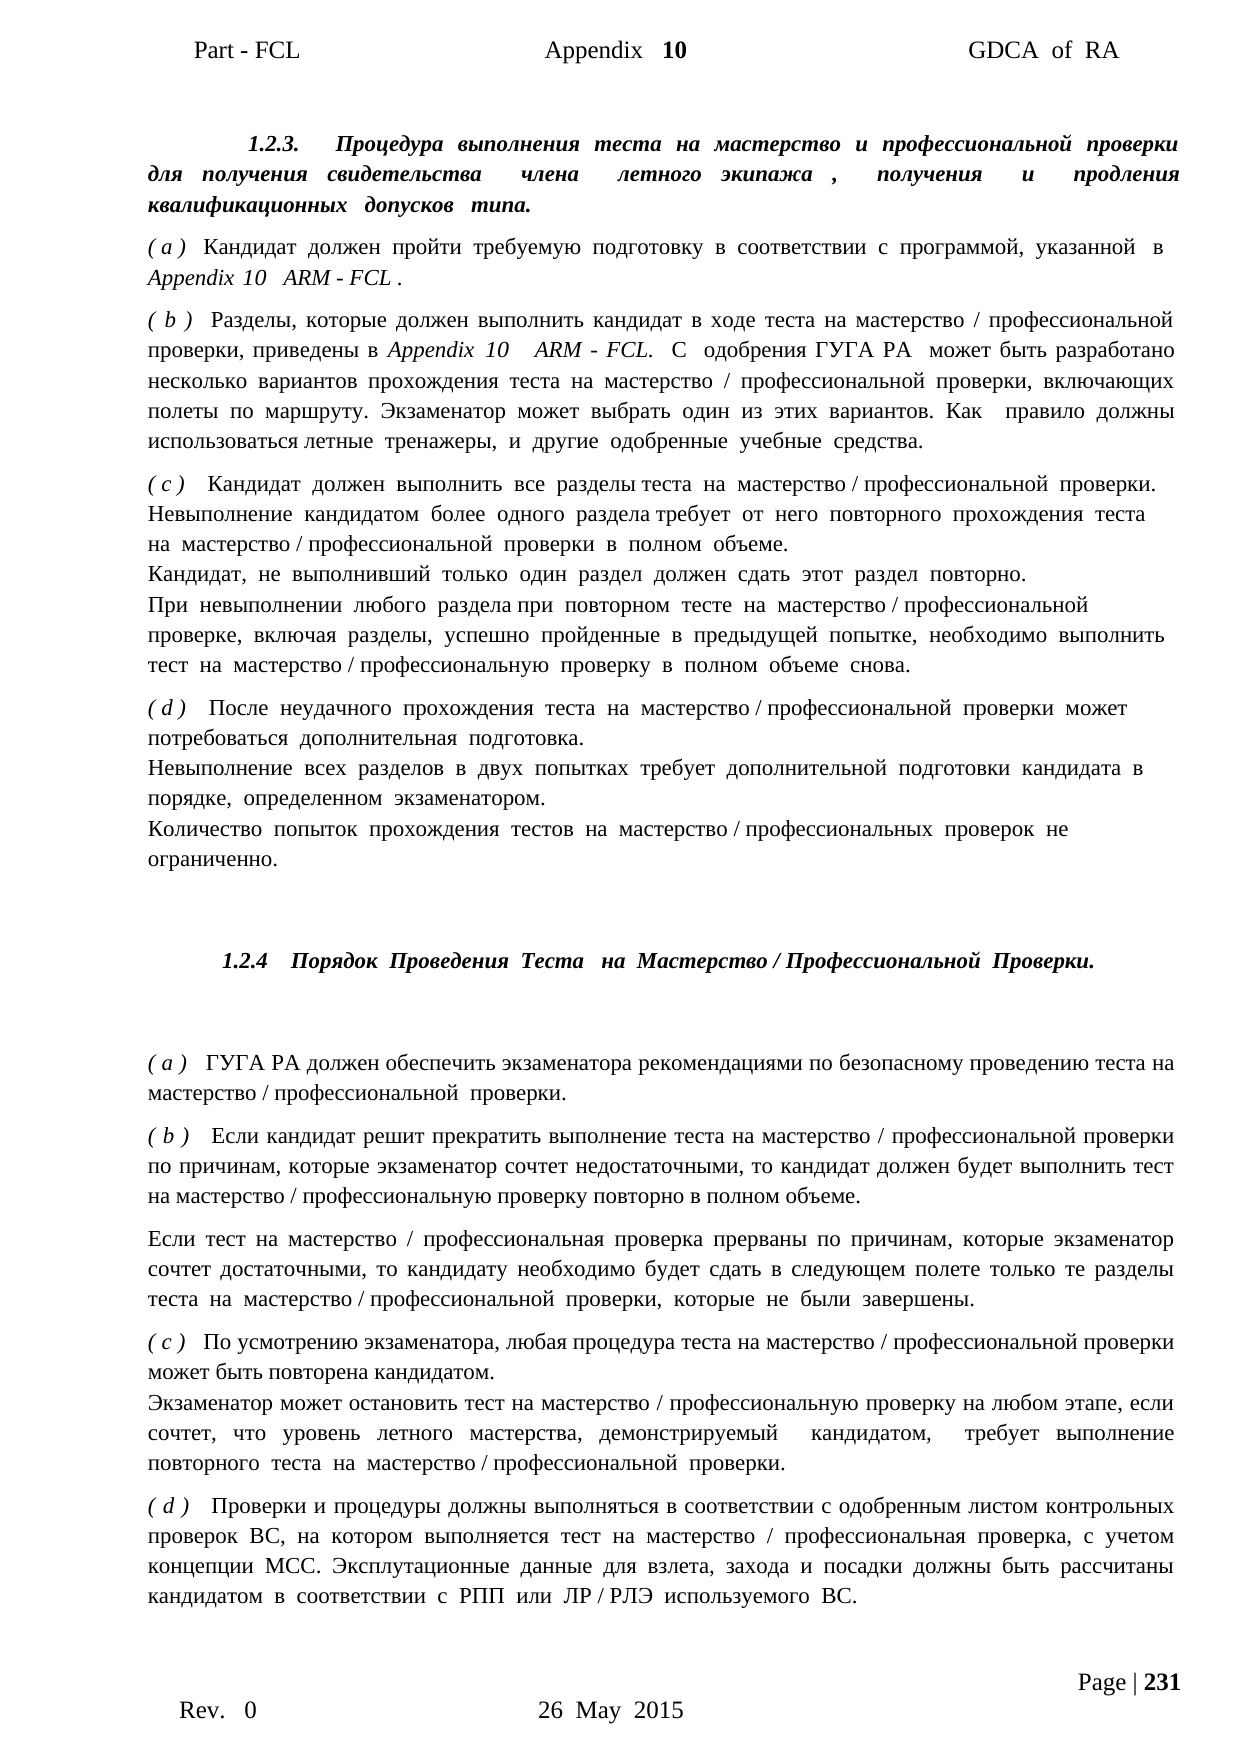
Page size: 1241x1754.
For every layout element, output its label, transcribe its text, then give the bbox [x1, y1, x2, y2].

text ( c ) Кандидат должен выполнить все разделы теста на мастерство / профессиональной проверки. Невыполнение кандидатом более одного раздела требует от него повторного прохождения теста на мастерство / профессиональной проверки в полном объеме. Кандидат, не выполнивший только один раздел должен сдать этот раздел повторно. При невыполнении любого раздела при повторном тесте на мастерство / профессиональной проверке, включая разделы, успешно пройденные в предыдущей попытке, необходимо выполнить тест на мастерство / профессиональную проверку в полном объеме снова. [148, 470, 1176, 677]
text ( b ) Если кандидат решит прекратить выполнение теста на мастерство / профессиональной проверки по причинам, которые экзаменатор сочтет недостаточными, то кандидат должен будет выполнить тест на мастерство / профессиональную проверку повторно в полном объеме. [148, 1122, 1176, 1209]
text ( d ) После неудачного прохождения теста на мастерство / профессиональной проверки может потребоваться дополнительная подготовка. Невыполнение всех разделов в двух попытках требует дополнительной подготовки кандидата в порядке, определенном экзаменатором. [148, 694, 1176, 811]
text ( а ) ГУГА РА должен обеспечить экзаменатора рекомендациями по безопасному проведению теста на мастерство / профессиональной проверки. [148, 1049, 1176, 1106]
text Если тест на мастерство / профессиональная проверка прерваны по причинам, которые экзаменатор сочтет достаточными, то кандидату необходимо будет сдать в следующем полете только те разделы теста на мастерство / профессиональной проверки, которые не были завершены. [148, 1225, 1176, 1312]
text 1.2.4 Порядок Проведения Теста на Мастерство / Профессиональной Проверки. [148, 947, 1176, 973]
text Количество попыток прохождения тестов на мастерство / профессиональных проверок не ограниченно. [148, 814, 1176, 871]
text ( а ) Кандидат должен пройти требуемую подготовку в соответствии с программой, указанной в Appendix 10 ARM - FCL . [148, 233, 1181, 290]
text ( c ) По усмотрению экзаменатора, любая процедура теста на мастерство / профессиональной проверки может быть повторена кандидатом. [148, 1328, 1176, 1385]
text ( b ) Разделы, которые должен выполнить кандидат в ходе теста на мастерство / профессиональной проверки, приведены в Appendix 10 ARM - FCL. С одобрения ГУГА РА может быть разработано несколько вариантов прохождения теста на мастерство / профессиональной проверки, включающих полеты по маршруту. Экзаменатор может выбрать один из этих вариантов. Как правило должны использоваться летные тренажеры, и другие одобренные учебные средства. [148, 306, 1176, 453]
text 1.2.3. Процедура выполнения теста на мастерство и профессиональной проверки для получения свидетельства члена летного экипажа , получения и продления квалификационных допусков типа. [148, 130, 1181, 217]
text ( d ) Проверки и процедуры должны выполняться в соответствии с одобренным листом контрольных проверок ВС, на котором выполняется тест на мастерство / профессиональная проверка, с учетом концепции МСС. Эксплутационные данные для взлета, захода и посадки должны быть рассчитаны кандидатом в соответствии с РПП или ЛР / РЛЭ используемого ВС. [148, 1492, 1176, 1609]
text Экзаменатор может остановить тест на мастерство / профессиональную проверку на любом этапе, если сочтет, что уровень летного мастерства, демонстрируемый кандидатом, требует выполнение повторного теста на мастерство / профессиональной проверки. [148, 1388, 1176, 1475]
